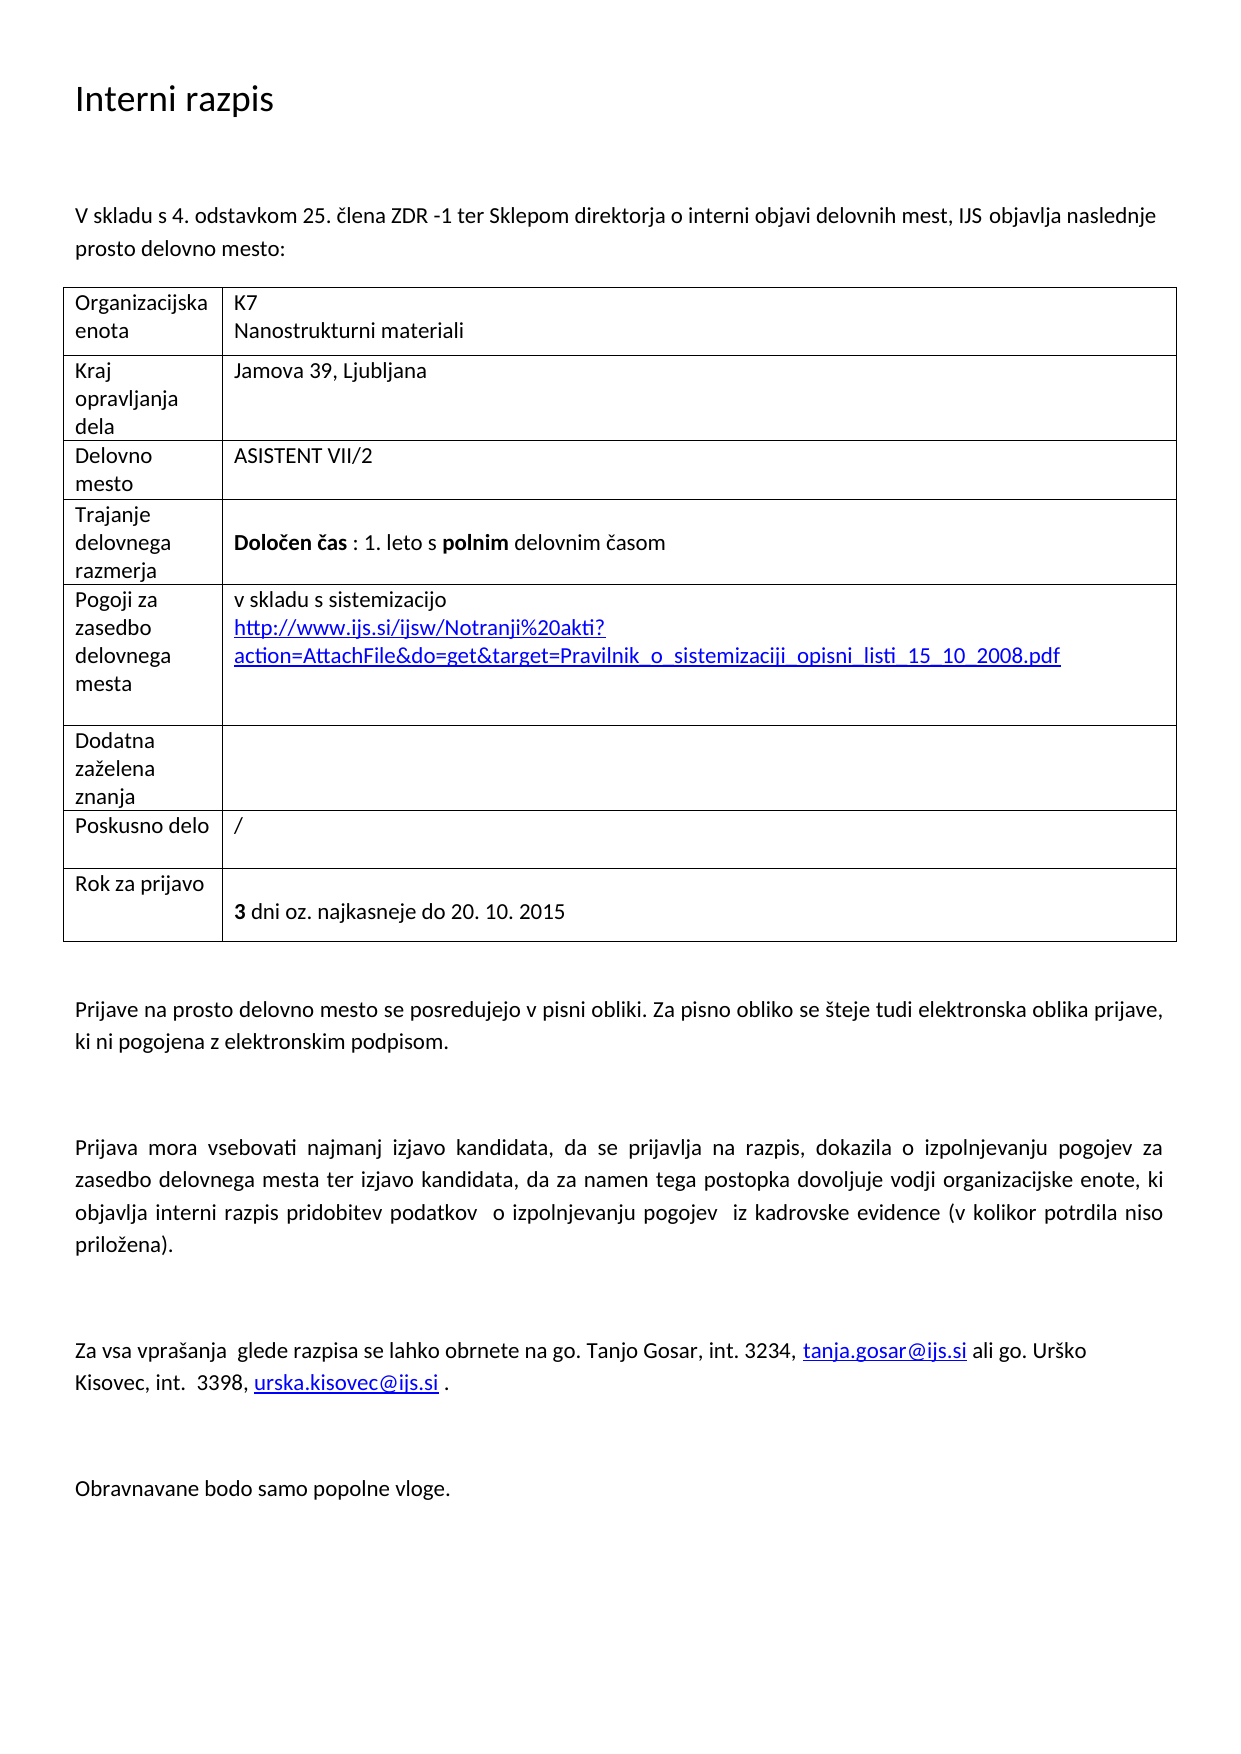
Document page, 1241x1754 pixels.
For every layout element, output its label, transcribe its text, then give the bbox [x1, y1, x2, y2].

table_cell Jamova 39, Ljubljana [223, 356, 1176, 440]
table_cell Delovno mesto [64, 441, 222, 499]
text Za vsa vprašanja glede razpisa se lahko obrnete na go. Tanjo Gosar, int. 3234, tanja.gosar@ijs.si ali go. Urško Kisovec, int. 3398, urska.kisovec@ijs.si . [75, 1336, 1165, 1396]
table_cell Dodatna zaželena znanja [64, 726, 222, 810]
text Interni razpis [75, 75, 1165, 121]
text Obravnavane bodo samo popolne vloge. [75, 1474, 1165, 1502]
table_header K7 Nanostrukturni materiali [223, 288, 1176, 355]
table_cell ASISTENT VII/2 [223, 441, 1176, 499]
table_header Organizacijska enota [64, 288, 222, 355]
table_cell Trajanje delovnega razmerja [64, 500, 222, 584]
table_cell Določen čas : 1. leto s polnim delovnim časom [223, 500, 1176, 584]
table_cell / [223, 811, 1176, 868]
text Prijave na prosto delovno mesto se posredujejo v pisni obliki. Za pisno obliko se šteje tudi elektronska oblika prijave, ki ni pogojena z elektronskim podpisom. [75, 995, 1165, 1055]
table_cell 3 dni oz. najkasneje do 20. 10. 2015 [223, 869, 1176, 941]
table_cell Poskusno delo [64, 811, 222, 868]
table_cell Pogoji za zasedbo delovnega mesta [64, 585, 222, 725]
table_cell Kraj opravljanja dela [64, 356, 222, 440]
table_cell [223, 726, 1176, 810]
table_cell Rok za prijavo [64, 869, 222, 941]
text V skladu s 4. odstavkom 25. člena ZDR -1 ter Sklepom direktorja o interni objavi delovnih mest, IJS objavlja naslednje prosto delovno mesto: [75, 202, 1165, 262]
table_cell v skladu s sistemizacijo http://www.ijs.si/ijsw/Notranji%20akti?action=AttachFile&do=get&target=Pravilnik_o_sistemizaciji_opisni_listi_15_10_2008.pdf [223, 585, 1176, 725]
text Prijava mora vsebovati najmanj izjavo kandidata, da se prijavlja na razpis, dokazila o izpolnjevanju pogojev za zasedbo delovnega mesta ter izjavo kandidata, da za namen tega postopka dovoljuje vodji organizacijske enote, ki objavlja interni razpis pridobitev podatkov o izpolnjevanju pogojev iz kadrovske evidence (v kolikor potrdila niso priložena). [75, 1133, 1165, 1258]
